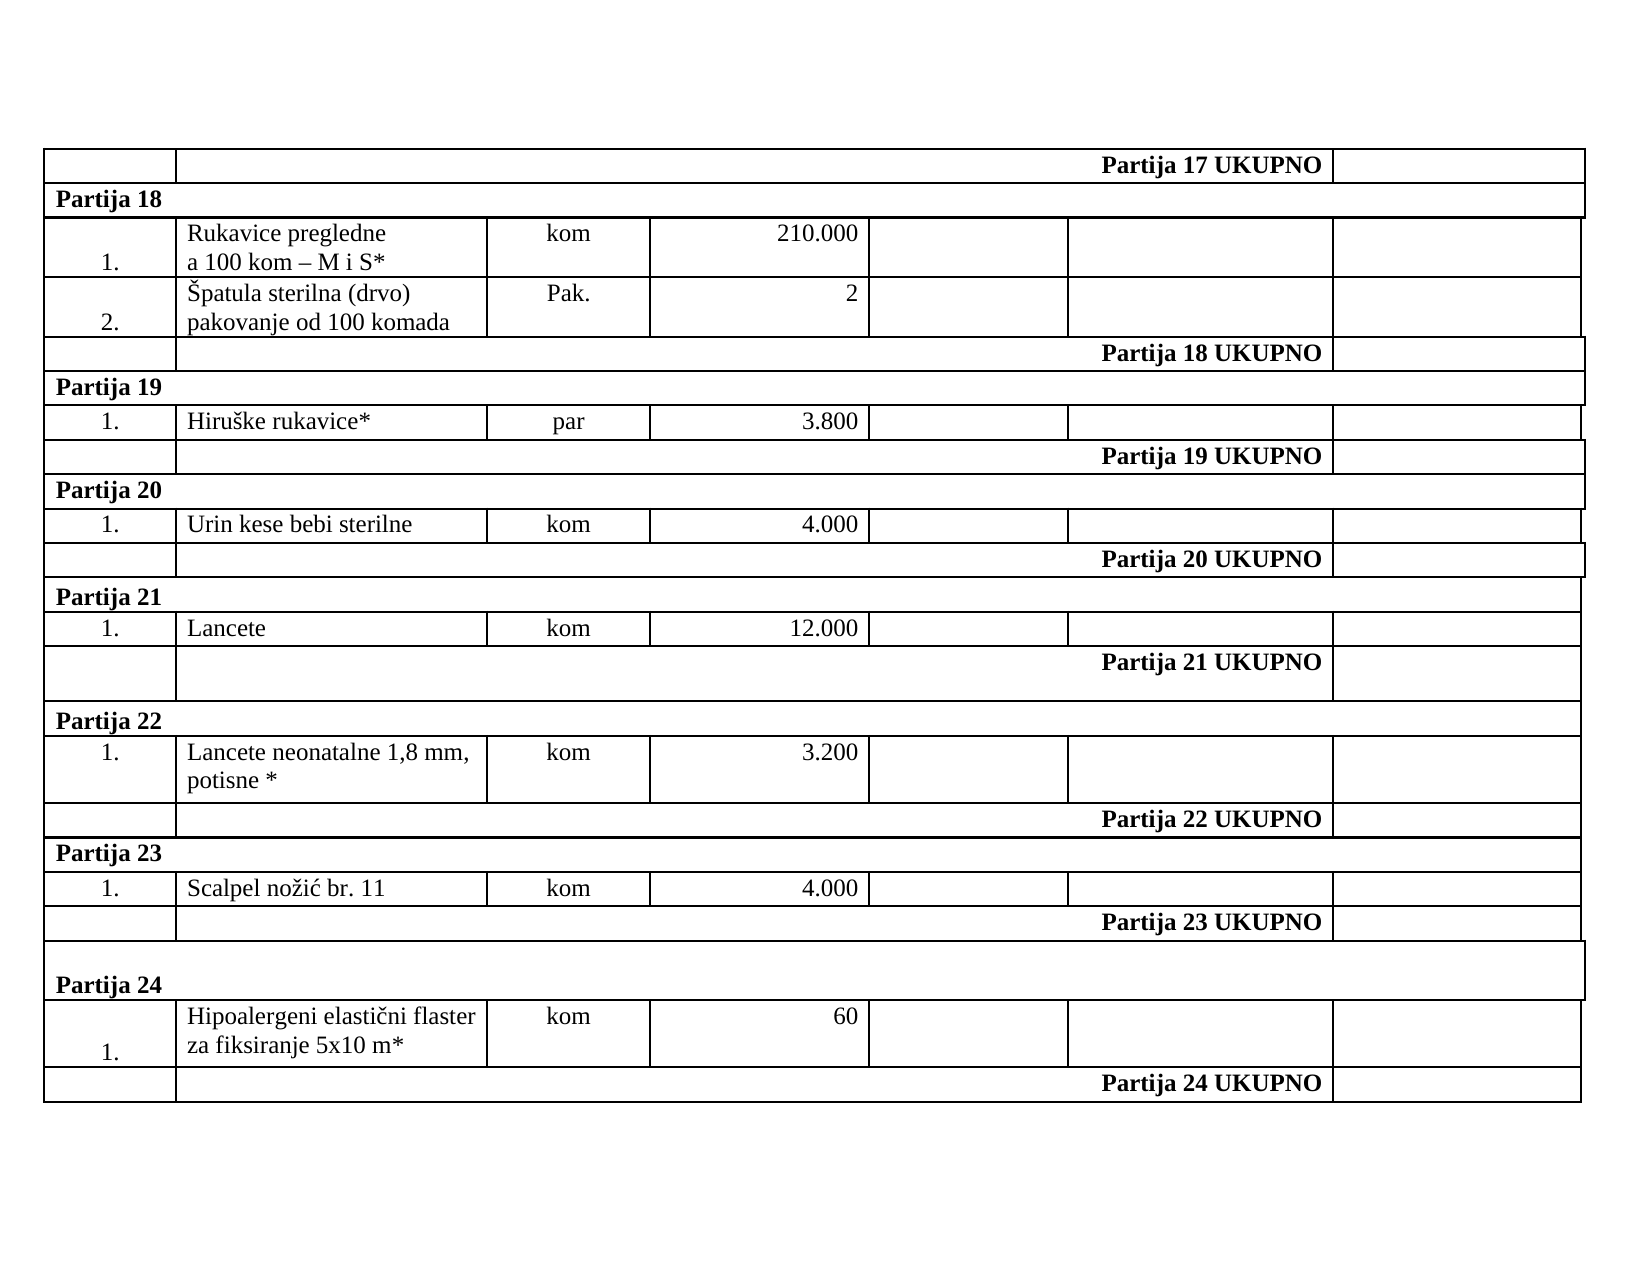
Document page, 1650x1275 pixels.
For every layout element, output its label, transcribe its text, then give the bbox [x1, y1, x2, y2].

table_cell [45, 441, 175, 473]
table_cell 2 [651, 278, 868, 336]
table_cell [1334, 1001, 1580, 1066]
table_cell Partija 19 [45, 372, 1584, 404]
table_cell kom [488, 510, 649, 542]
table_cell 210.000 [651, 219, 868, 276]
table_cell [1334, 441, 1584, 473]
table_cell [1334, 278, 1580, 336]
table_cell Partija 19 UKUPNO [177, 441, 1332, 473]
table_cell [45, 544, 175, 576]
table_cell Partija 22 UKUPNO [177, 804, 1332, 836]
table_cell [1069, 613, 1332, 645]
table_cell Partija 23 UKUPNO [177, 907, 1332, 939]
table_cell Partija 18 [45, 184, 1584, 216]
table_cell Špatula sterilna (drvo) pakovanje od 100 komada [177, 278, 486, 336]
table_cell [45, 907, 175, 939]
table_cell 4.000 [651, 873, 868, 905]
table_cell Partija 20 [45, 475, 1584, 507]
table_cell [1334, 406, 1580, 439]
table_cell [1069, 406, 1332, 439]
table_cell 3.200 [651, 737, 868, 802]
table_cell Partija 24 UKUPNO [177, 1068, 1332, 1101]
table_cell Lancete neonatalne 1,8 mm, potisne * [177, 737, 486, 802]
table_cell 3.800 [651, 406, 868, 439]
table_cell kom [488, 873, 649, 905]
table_cell [870, 406, 1067, 439]
table_cell kom [488, 1001, 649, 1066]
table_cell 1. [45, 510, 175, 542]
table_cell [870, 278, 1067, 336]
table_cell [1334, 150, 1584, 182]
table_cell Partija 20 UKUPNO [177, 544, 1332, 576]
table_cell [1334, 873, 1580, 905]
table_cell 60 [651, 1001, 868, 1066]
table_cell [870, 737, 1067, 802]
table_cell Partija 22 [45, 702, 1580, 735]
table_cell Partija 18 UKUPNO [177, 338, 1332, 370]
table_cell Partija 21 UKUPNO [177, 647, 1332, 700]
table_cell [1334, 544, 1584, 576]
table_cell [1334, 613, 1580, 645]
table_cell [870, 510, 1067, 542]
table_cell 12.000 [651, 613, 868, 645]
table_cell 1. [45, 613, 175, 645]
table_cell Partija 23 [45, 839, 1580, 871]
table_cell Scalpel nožić br. 11 [177, 873, 486, 905]
table_cell Rukavice pregledne a 100 kom – M i S* [177, 219, 486, 276]
table_cell [1334, 219, 1580, 276]
table_cell [1069, 510, 1332, 542]
table_cell Partija 17 UKUPNO [177, 150, 1332, 182]
table_cell par [488, 406, 649, 439]
table_cell 1. [45, 1001, 175, 1066]
table_cell [870, 873, 1067, 905]
table_cell [870, 1001, 1067, 1066]
table_cell [1334, 737, 1580, 802]
table_cell [1334, 510, 1580, 542]
table_cell kom [488, 613, 649, 645]
table_cell Lancete [177, 613, 486, 645]
table_cell Pak. [488, 278, 649, 336]
table_cell Urin kese bebi sterilne [177, 510, 486, 542]
table_cell [45, 338, 175, 370]
table_cell [45, 647, 175, 700]
table_cell 2. [45, 278, 175, 336]
table_cell 1. [45, 406, 175, 439]
table_cell [1069, 219, 1332, 276]
table_cell [45, 1068, 175, 1101]
table_cell Hipoalergeni elastični flaster za fiksiranje 5x10 m* [177, 1001, 486, 1066]
table_cell [1334, 647, 1580, 700]
table_cell 1. [45, 873, 175, 905]
table_cell Partija 21 [45, 578, 1580, 611]
table_cell [1334, 804, 1580, 836]
table_cell [1334, 338, 1584, 370]
table_cell [1069, 737, 1332, 802]
table_cell [45, 804, 175, 836]
table_cell [1069, 1001, 1332, 1066]
table_cell [870, 613, 1067, 645]
table_cell [45, 150, 175, 182]
table_cell kom [488, 737, 649, 802]
table_cell 1. [45, 737, 175, 802]
table_cell [1069, 873, 1332, 905]
table_cell [870, 219, 1067, 276]
table_cell [1334, 907, 1580, 939]
table_cell [1334, 1068, 1580, 1101]
table_cell 1. [45, 219, 175, 276]
table_cell kom [488, 219, 649, 276]
table_cell Partija 24 [45, 942, 1584, 999]
table_cell 4.000 [651, 510, 868, 542]
table_cell [1069, 278, 1332, 336]
table_cell Hiruške rukavice* [177, 406, 486, 439]
